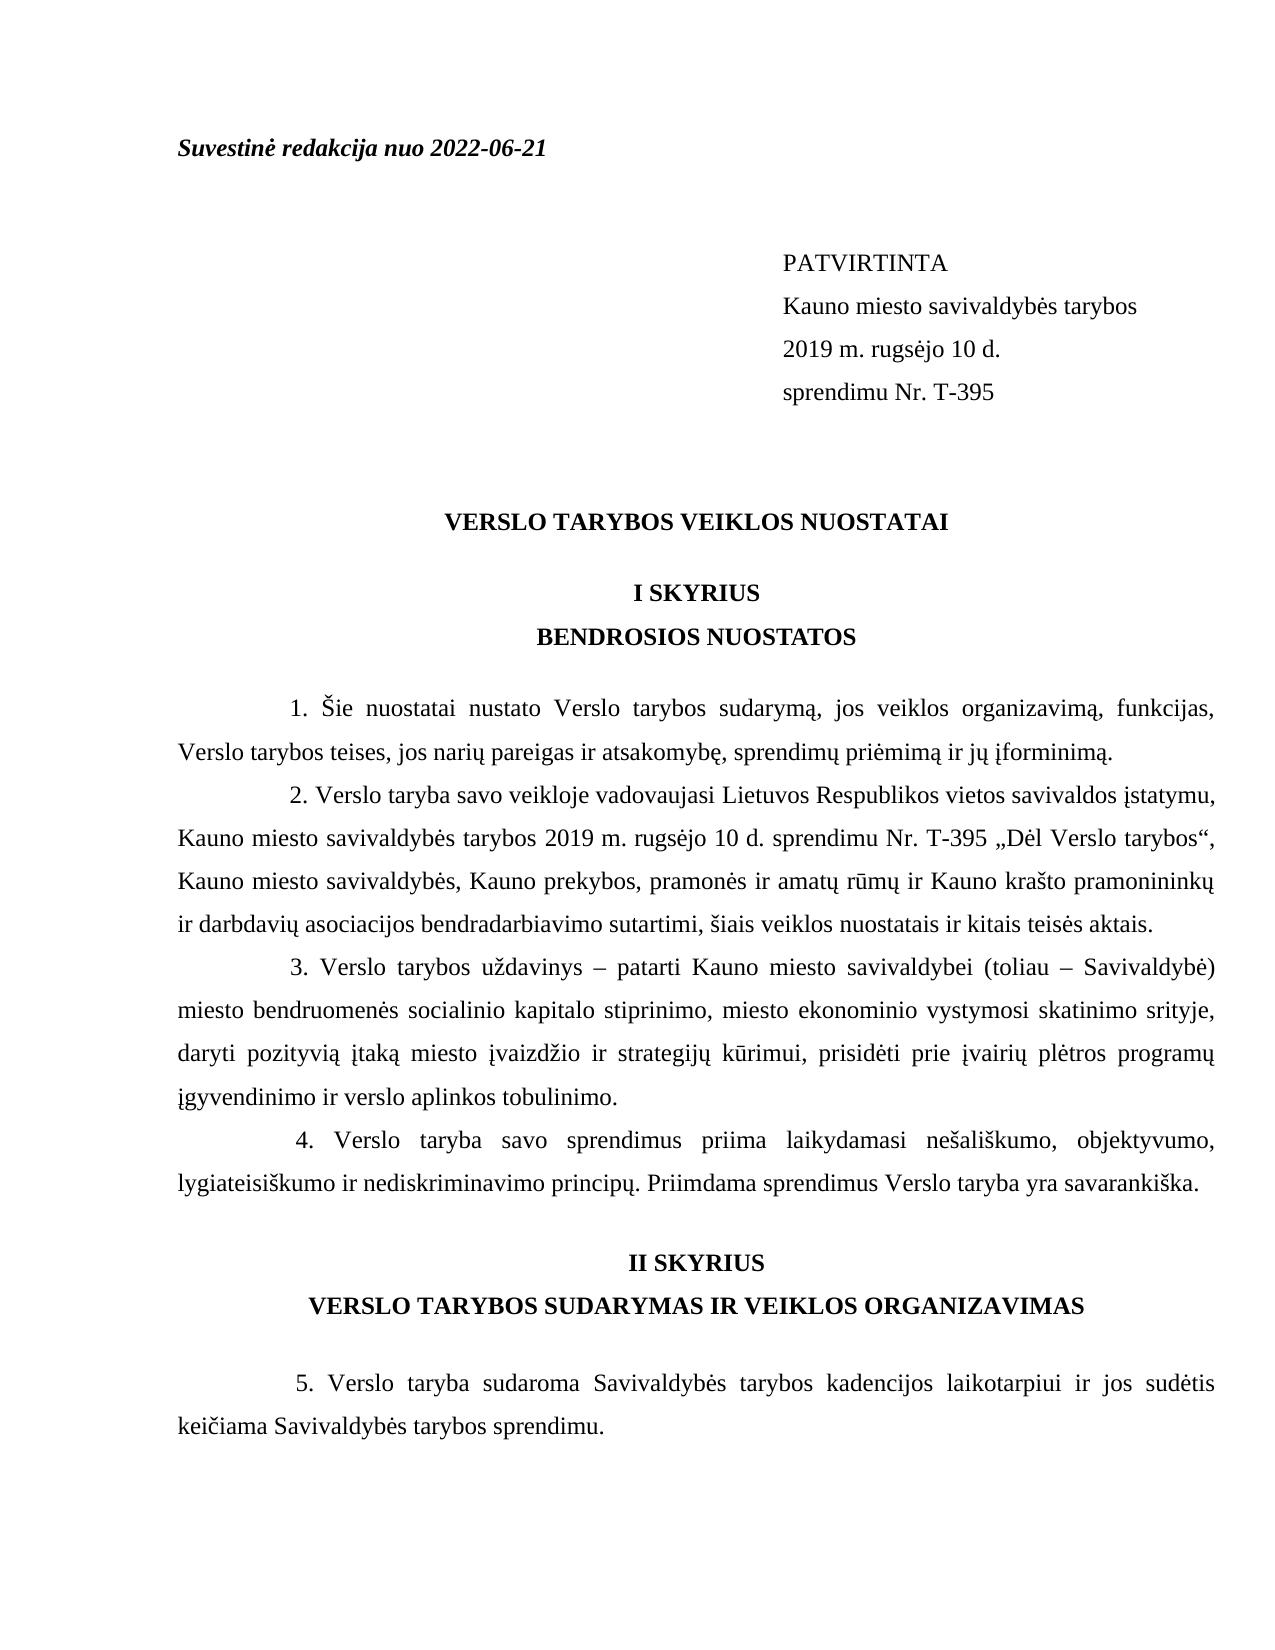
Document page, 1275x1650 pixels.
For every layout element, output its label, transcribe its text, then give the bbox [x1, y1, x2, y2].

text sprendimu Nr. T-395 [664, 377, 1216, 406]
subtitle I SKYRIUS [177, 578, 1216, 607]
text VERSLO TARYBOS VEIKLOS NUOSTATAI [177, 507, 1216, 535]
text 4. Verslo taryba savo sprendimus priima laikydamasi nešališkumo, objektyvumo, lygiateisiškumo ir nediskriminavimo principų. Priimdama sprendimus Verslo taryba yra savarankiška. [177, 1125, 1216, 1197]
list Šie nuostatai nustato Verslo tarybos sudarymą, jos veiklos organizavimą, funkcijas, Verslo tarybos teises, jos narių pareigas ir atsakomybę, sprendimų priėmimą ir jų įforminimą. [177, 693, 1216, 765]
list Verslo taryba savo veikloje vadovaujasi Lietuvos Respublikos vietos savivaldos įstatymu, Kauno miesto savivaldybės tarybos 2019 m. rugsėjo 10 d. sprendimu Nr. T-395 „Dėl Verslo tarybos“, Kauno miesto savivaldybės, Kauno prekybos, pramonės ir amatų rūmų ir Kauno krašto pramonininkų ir darbdavių asociacijos bendradarbiavimo sutartimi, šiais veiklos nuostatais ir kitais teisės aktais. [177, 780, 1216, 938]
text 2019 m. rugsėjo 10 d. [664, 334, 1216, 363]
text II SKYRIUS [177, 1248, 1216, 1277]
text 5. Verslo taryba sudaroma Savivaldybės tarybos kadencijos laikotarpiui ir jos sudėtis keičiama Savivaldybės tarybos sprendimu. [177, 1368, 1216, 1440]
text Suvestinė redakcija nuo 2022-06-21 [177, 133, 1216, 162]
text PATVIRTINTA [664, 248, 1216, 277]
subtitle BENDROSIOS NUOSTATOS [177, 622, 1216, 650]
text Kauno miesto savivaldybės tarybos [664, 291, 1216, 320]
text 3. Verslo tarybos uždavinys – patarti Kauno miesto savivaldybei (toliau – Savivaldybė) miesto bendruomenės socialinio kapitalo stiprinimo, miesto ekonominio vystymosi skatinimo srityje, daryti pozityvią įtaką miesto įvaizdžio ir strategijų kūrimui, prisidėti prie įvairių plėtros programų įgyvendinimo ir verslo aplinkos tobulinimo. [177, 952, 1216, 1110]
text VERSLO TARYBOS SUDARYMAS IR VEIKLOS ORGANIZAVIMAS [177, 1291, 1216, 1320]
